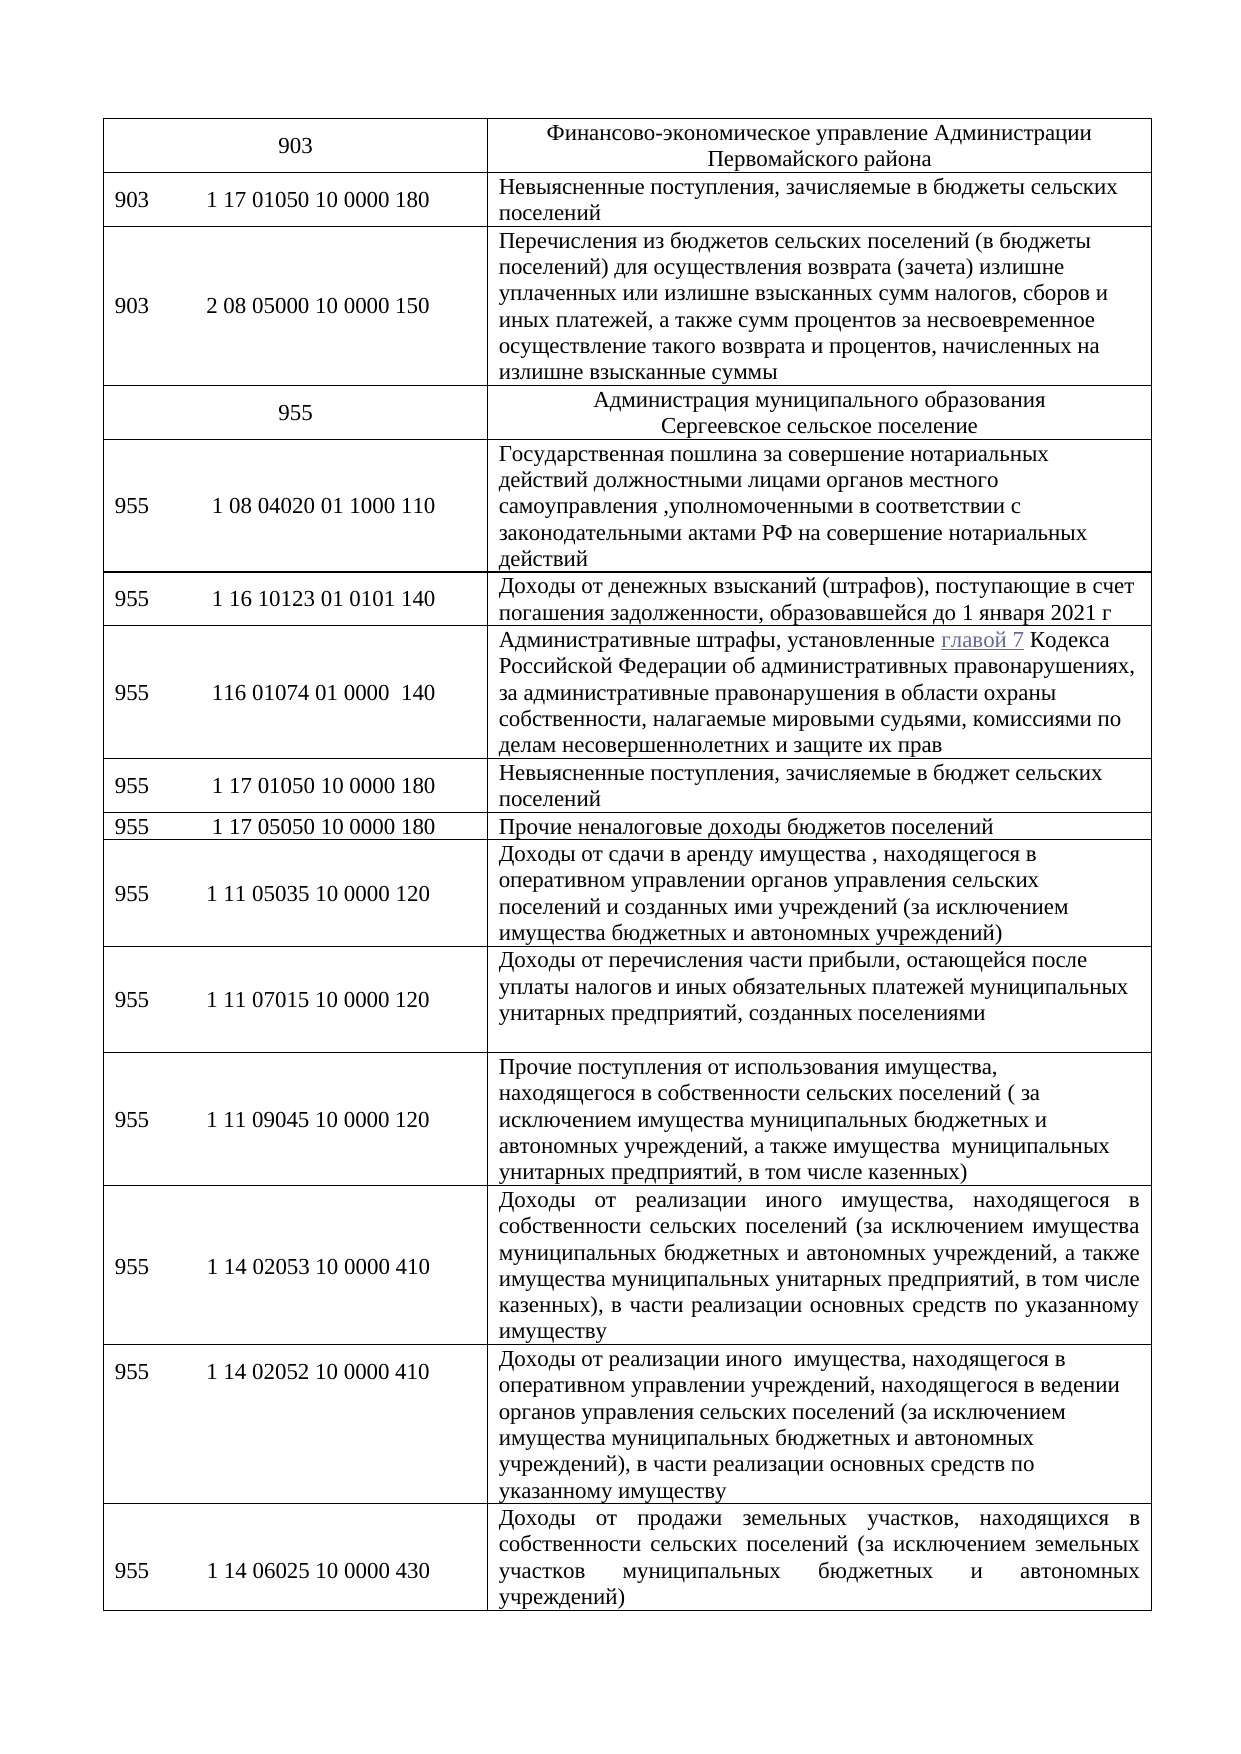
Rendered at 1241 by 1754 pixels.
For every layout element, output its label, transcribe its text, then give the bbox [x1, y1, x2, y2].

table_cell 955 1 16 10123 01 0101 140 [104, 573, 487, 625]
table_cell Доходы от продажи земельных участков, находящихся в собственности сельских поселений (за исключением земельных участков муниципальных бюджетных и автономных учреждений) [488, 1504, 1151, 1609]
table_cell Административные штрафы, установленные главой 7 Кодекса Российской Федерации об административных правонарушениях, за административные правонарушения в области охраны собственности, налагаемые мировыми судьями, комиссиями по делам несовершеннолетних и защите их прав [488, 626, 1151, 758]
table_cell Доходы от реализации иного имущества, находящегося в собственности сельских поселений (за исключением имущества муниципальных бюджетных и автономных учреждений, а также имущества муниципальных унитарных предприятий, в том числе казенных), в части реализации основных средств по указанному имуществу [488, 1186, 1151, 1344]
table_cell 955 116 01074 01 0000 140 [104, 626, 487, 758]
table_cell Администрация муниципального образования Сергеевское сельское поселение [488, 386, 1151, 438]
table_cell 955 1 14 02052 10 0000 410 [104, 1345, 487, 1503]
table_cell 903 2 08 05000 10 0000 150 [104, 227, 487, 385]
table_cell Доходы от денежных взысканий (штрафов), поступающие в счет погашения задолженности, образовавшейся до 1 января 2021 г [488, 573, 1151, 625]
table_cell Перечисления из бюджетов сельских поселений (в бюджеты поселений) для осуществления возврата (зачета) излишне уплаченных или излишне взысканных сумм налогов, сборов и иных платежей, а также сумм процентов за несвоевременное осуществление такого возврата и процентов, начисленных на излишне взысканные суммы [488, 227, 1151, 385]
table_cell 955 1 17 01050 10 0000 180 [104, 759, 487, 812]
table_cell 955 [104, 386, 487, 438]
table_cell Финансово-экономическое управление Администрации Первомайского района [488, 119, 1151, 172]
table_cell Прочие неналоговые доходы бюджетов поселений [488, 813, 1151, 839]
table_cell 955 1 17 05050 10 0000 180 [104, 813, 487, 839]
table_cell 955 1 11 07015 10 0000 120 [104, 947, 487, 1052]
table_cell Государственная пошлина за совершение нотариальных действий должностными лицами органов местного самоуправления ,уполномоченными в соответствии с законодательными актами РФ на совершение нотариальных действий [488, 440, 1151, 571]
table_cell Доходы от перечисления части прибыли, остающейся после уплаты налогов и иных обязательных платежей муниципальных унитарных предприятий, созданных поселениями [488, 947, 1151, 1052]
table_cell 903 1 17 01050 10 0000 180 [104, 173, 487, 226]
table_cell Доходы от сдачи в аренду имущества , находящегося в оперативном управлении органов управления сельских поселений и созданных ими учреждений (за исключением имущества бюджетных и автономных учреждений) [488, 840, 1151, 946]
table_cell 955 1 11 09045 10 0000 120 [104, 1053, 487, 1185]
table_cell Прочие поступления от использования имущества, находящегося в собственности сельских поселений ( за исключением имущества муниципальных бюджетных и автономных учреждений, а также имущества муниципальных унитарных предприятий, в том числе казенных) [488, 1053, 1151, 1185]
table_cell 955 1 08 04020 01 1000 110 [104, 440, 487, 571]
table_cell 955 1 14 06025 10 0000 430 [104, 1504, 487, 1609]
table_cell 955 1 14 02053 10 0000 410 [104, 1186, 487, 1344]
table_cell 903 [104, 119, 487, 172]
table_cell Доходы от реализации иного имущества, находящегося в оперативном управлении учреждений, находящегося в ведении органов управления сельских поселений (за исключением имущества муниципальных бюджетных и автономных учреждений), в части реализации основных средств по указанному имуществу [488, 1345, 1151, 1503]
table_cell Невыясненные поступления, зачисляемые в бюджеты сельских поселений [488, 173, 1151, 226]
table_cell Невыясненные поступления, зачисляемые в бюджет сельских поселений [488, 759, 1151, 812]
table_cell 955 1 11 05035 10 0000 120 [104, 840, 487, 946]
